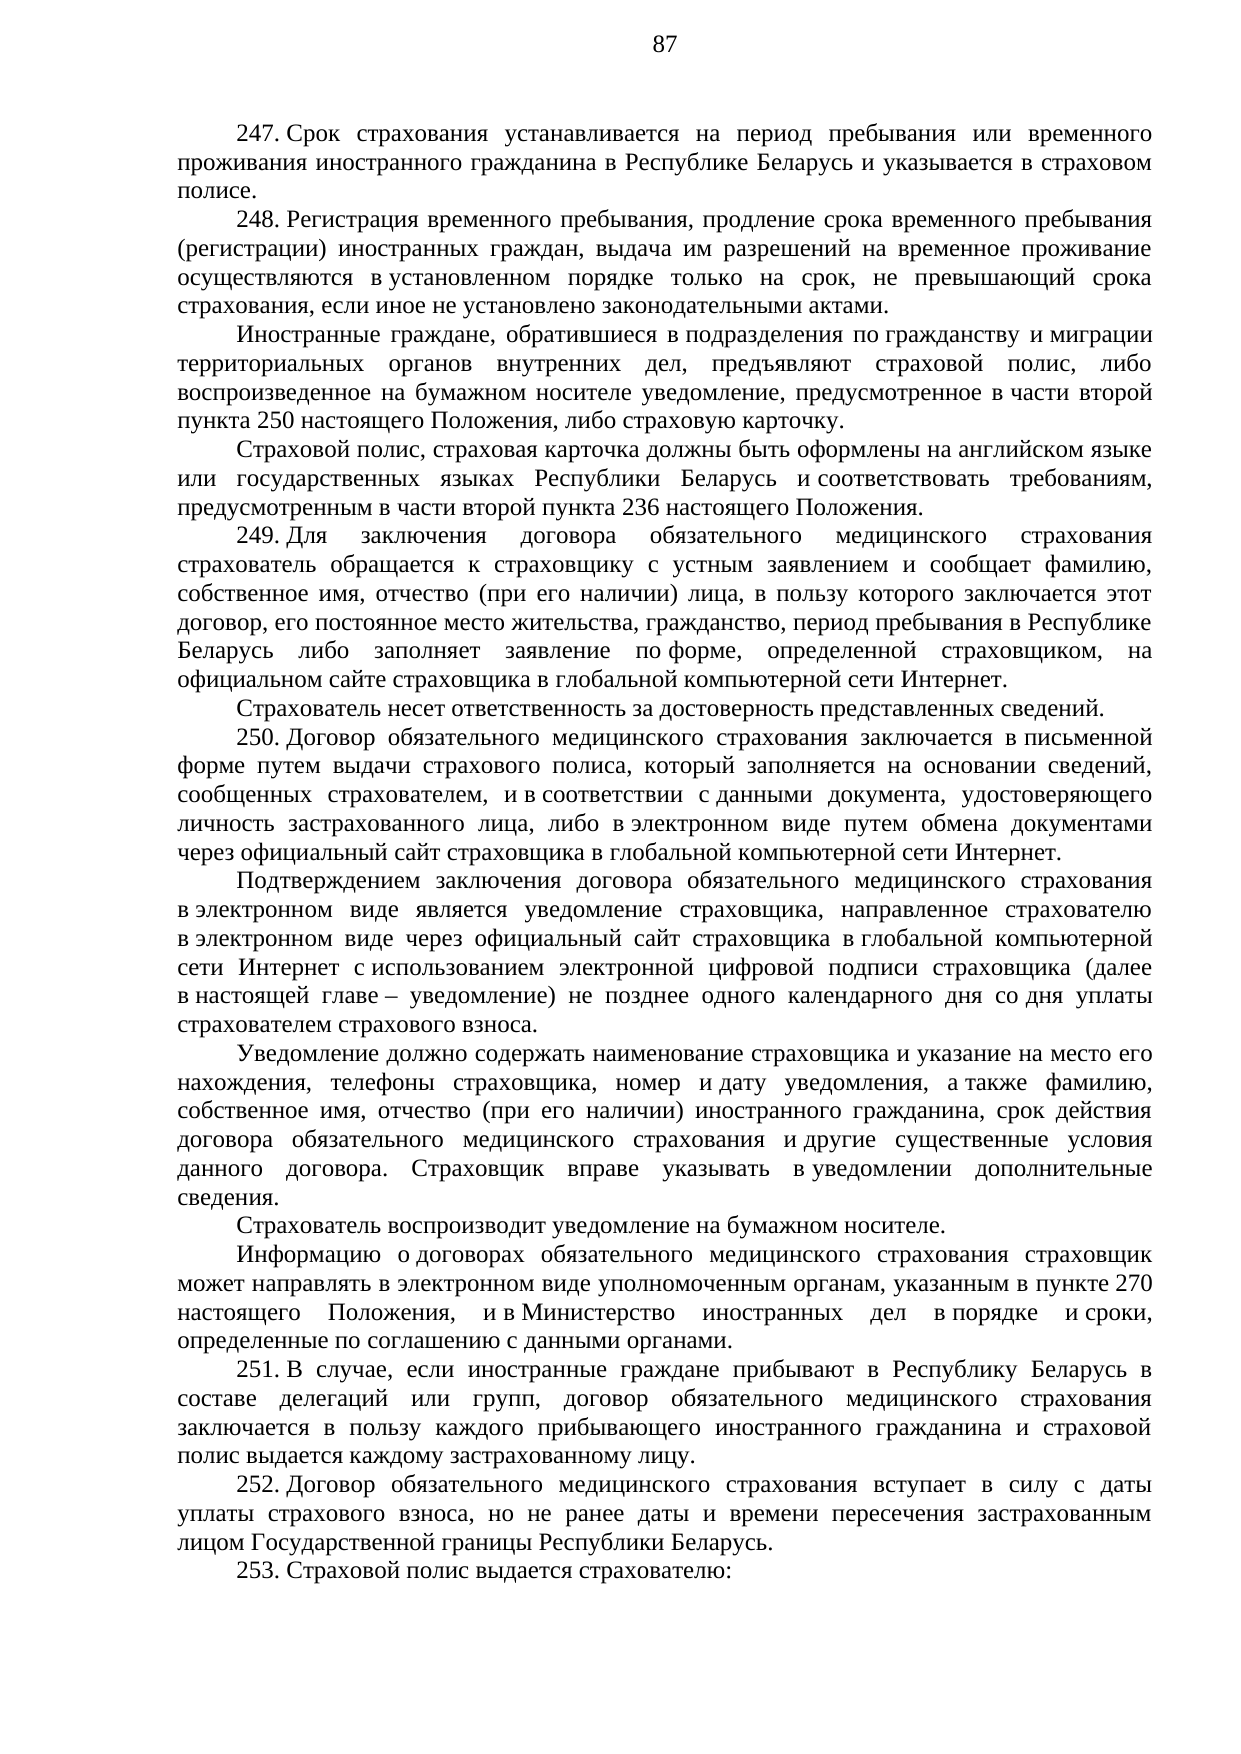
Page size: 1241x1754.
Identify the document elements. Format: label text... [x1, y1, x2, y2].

text 247. Срок страхования устанавливается на период пребывания или временного проживания иностранного гражданина в Республике Беларусь и указывается в страховом полисе. [177, 118, 1153, 204]
text Информацию о договорах обязательного медицинского страхования страховщик может направлять в электронном виде уполномоченным органам, указанным в пункте 270 настоящего Положения, и в Министерство иностранных дел в порядке и сроки, определенные по соглашению с данными органами. [177, 1239, 1153, 1354]
text 248. Регистрация временного пребывания, продление срока временного пребывания (регистрации) иностранных граждан, выдача им разрешений на временное проживание осуществляются в установленном порядке только на срок, не превышающий срока страхования, если иное не установлено законодательными актами. [177, 204, 1153, 319]
text 249. Для заключения договора обязательного медицинского страхования страхователь обращается к страховщику с устным заявлением и сообщает фамилию, собственное имя, отчество (при его наличии) лица, в пользу которого заключается этот договор, его постоянное место жительства, гражданство, период пребывания в Республике Беларусь либо заполняет заявление по форме, определенной страховщиком, на официальном сайте страховщика в глобальной компьютерной сети Интернет. [177, 521, 1153, 693]
text Иностранные граждане, обратившиеся в подразделения по гражданству и миграции территориальных органов внутренних дел, предъявляют страховой полис, либо воспроизведенное на бумажном носителе уведомление, предусмотренное в части второй пункта 250 настоящего Положения, либо страховую карточку. [177, 319, 1153, 434]
text 250. Договор обязательного медицинского страхования заключается в письменной форме путем выдачи страхового полиса, который заполняется на основании сведений, сообщенных страхователем, и в соответствии с данными документа, удостоверяющего личность застрахованного лица, либо в электронном виде путем обмена документами через официальный сайт страховщика в глобальной компьютерной сети Интернет. [177, 722, 1153, 866]
text Страховой полис, страховая карточка должны быть оформлены на английском языке или государственных языках Республики Беларусь и соответствовать требованиям, предусмотренным в части второй пункта 236 настоящего Положения. [177, 434, 1153, 521]
text 253. Страховой полис выдается страхователю: [177, 1556, 1153, 1584]
text Уведомление должно содержать наименование страховщика и указание на место его нахождения, телефоны страховщика, номер и дату уведомления, а также фамилию, собственное имя, отчество (при его наличии) иностранного гражданина, срок действия договора обязательного медицинского страхования и другие существенные условия данного договора. Страховщик вправе указывать в уведомлении дополнительные сведения. [177, 1038, 1153, 1211]
text 252. Договор обязательного медицинского страхования вступает в силу с даты уплаты страхового взноса, но не ранее даты и времени пересечения застрахованным лицом Государственной границы Республики Беларусь. [177, 1469, 1153, 1556]
text Страхователь воспроизводит уведомление на бумажном носителе. [177, 1211, 1153, 1239]
text Подтверждением заключения договора обязательного медицинского страхования в электронном виде является уведомление страховщика, направленное страхователю в электронном виде через официальный сайт страховщика в глобальной компьютерной сети Интернет с использованием электронной цифровой подписи страховщика (далее в настоящей главе – уведомление) не позднее одного календарного дня со дня уплаты страхователем страхового взноса. [177, 866, 1153, 1038]
text Страхователь несет ответственность за достоверность представленных сведений. [177, 693, 1153, 722]
text 251. В случае, если иностранные граждане прибывают в Республику Беларусь в составе делегаций или групп, договор обязательного медицинского страхования заключается в пользу каждого прибывающего иностранного гражданина и страховой полис выдается каждому застрахованному лицу. [177, 1354, 1153, 1469]
